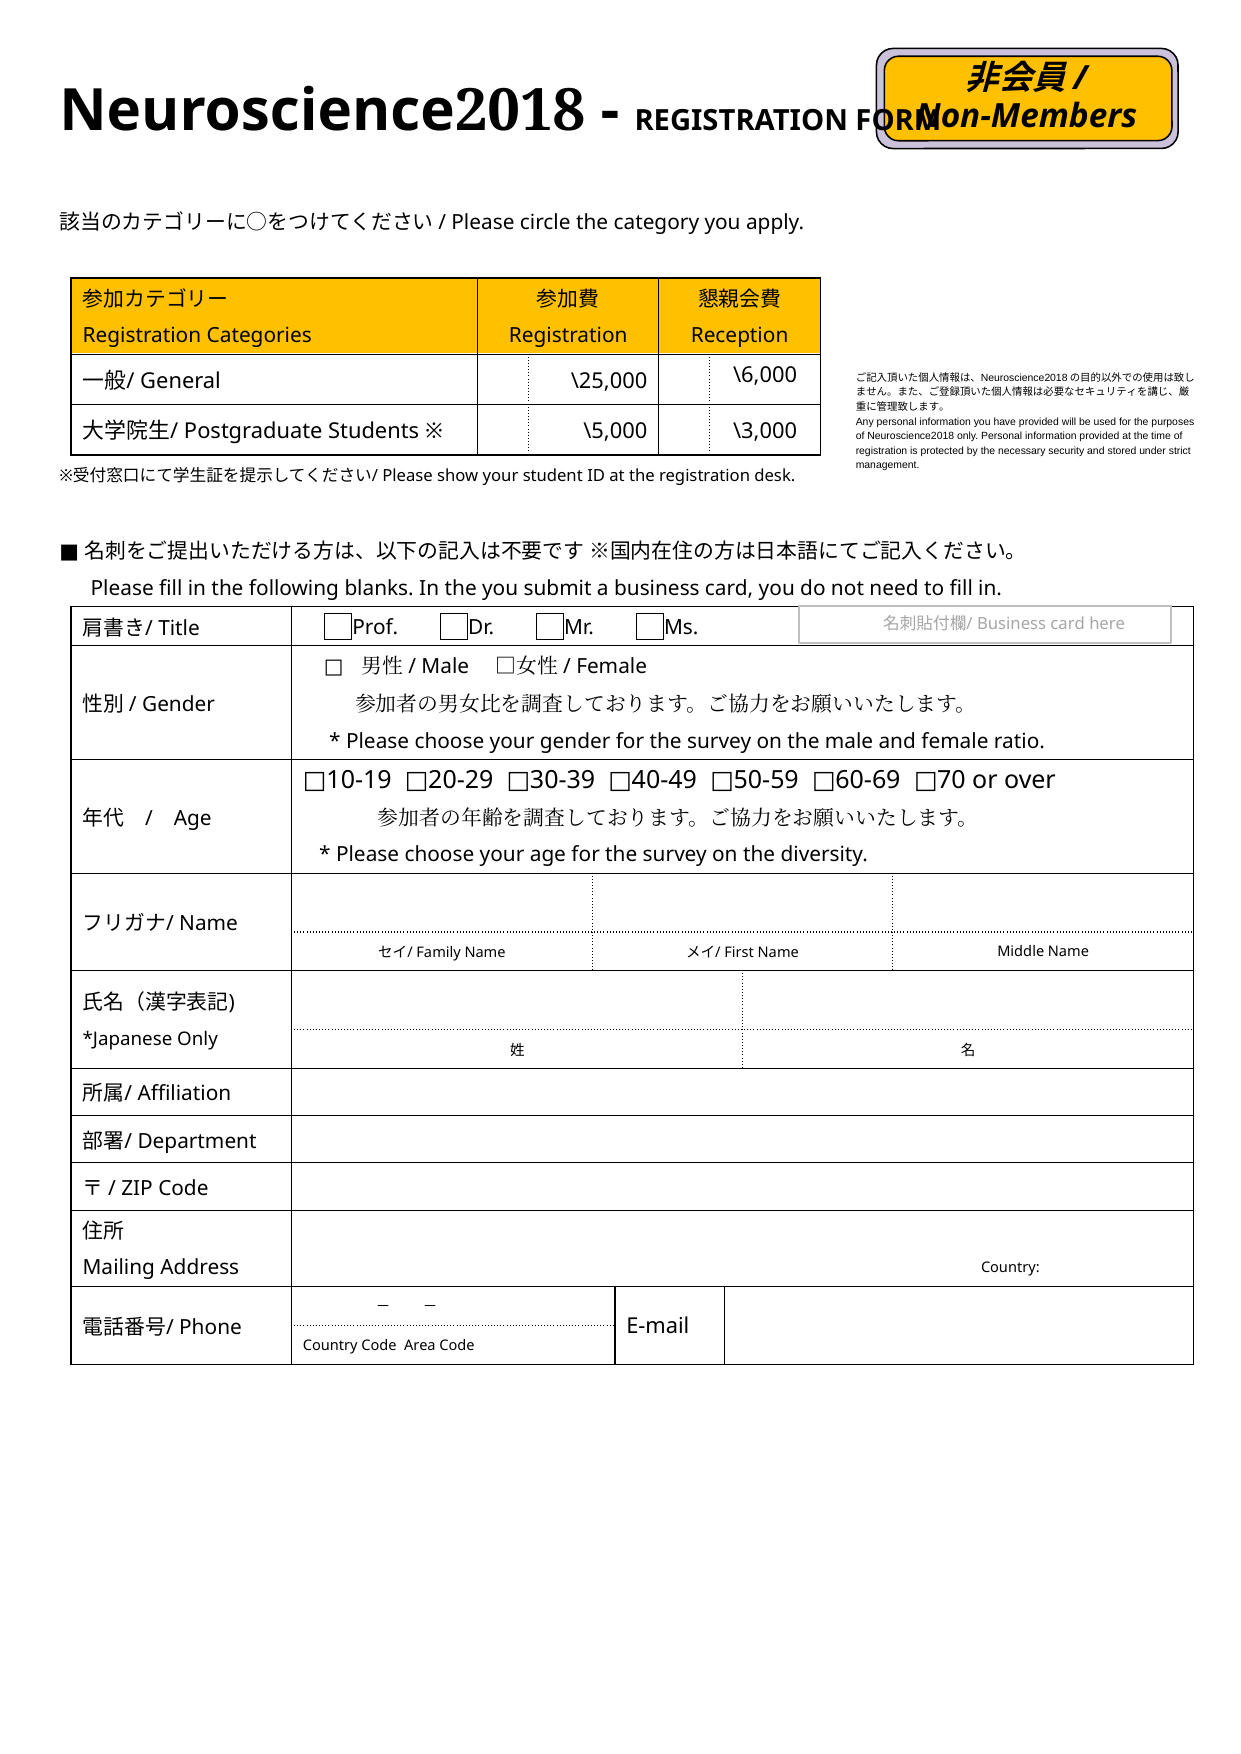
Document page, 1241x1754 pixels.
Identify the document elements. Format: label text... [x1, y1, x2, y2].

table_cell [292, 1163, 1193, 1209]
table_cell 名 [743, 1029, 1193, 1068]
table_cell フリガナ/ Name [72, 874, 291, 970]
table_cell [592, 874, 893, 931]
table_cell Country: [292, 1211, 1193, 1286]
table_cell メイ/ First Name [592, 931, 893, 970]
table_cell □10-19 □20-29 □30-39 □40-49 □50-59 □60-69 □70 or over 参加者の年齢を調査しております。ご協力をお願いいたします。 * Please choose your age for the survey on the diversity. [292, 760, 1193, 872]
text Neuroscience2018 - REGISTRATION FORM [59, 52, 1181, 164]
table_cell [478, 355, 529, 404]
table_cell － － [292, 1287, 614, 1324]
table_cell [725, 1287, 1193, 1364]
table_cell [292, 1116, 1193, 1162]
table_cell 〒 / ZIP Code [72, 1163, 291, 1209]
table_cell \6,000 [709, 355, 820, 404]
table_cell [292, 874, 592, 931]
text Please fill in the following blanks. In the you submit a business card, you do not need to fill in. [59, 568, 1181, 606]
table_cell 年代 / Age [72, 760, 291, 872]
table_cell [659, 405, 709, 454]
table_header 懇親会費 Reception [659, 279, 820, 353]
table_cell E-mail [616, 1287, 724, 1364]
table_cell [292, 1069, 1193, 1115]
table_header 参加費 Registration [478, 279, 658, 353]
table_cell [478, 405, 529, 454]
table_cell 住所 Mailing Address [72, 1211, 291, 1286]
table_cell [893, 874, 1193, 931]
table_cell [743, 971, 1193, 1029]
table_cell 電話番号/ Phone [72, 1287, 291, 1364]
table_cell 性別 / Gender [72, 646, 291, 759]
table_cell [292, 971, 742, 1029]
table_cell 所属/ Affiliation [72, 1069, 291, 1115]
table_cell 男性 / Male □女性 / Female 参加者の男女比を調査しております。ご協力をお願いいたします。 * Please choose your gender for the survey on the male and female ratio. [292, 646, 1193, 759]
text ※受付窓口にて学生証を提示してください/ Please show your student ID at the registration desk. [59, 456, 1181, 493]
table_cell 部署/ Department [72, 1116, 291, 1162]
table_cell 氏名（漢字表記) *Japanese Only [72, 971, 291, 1068]
table_header 参加カテゴリー Registration Categories [72, 279, 477, 353]
table_cell Middle Name [893, 931, 1193, 970]
table_cell Country Code Area Code [292, 1325, 614, 1364]
table_cell [659, 355, 709, 404]
table_cell 一般/ General [72, 355, 477, 404]
table_cell \5,000 [529, 405, 658, 454]
table_header Prof. Dr. Mr. Ms. [292, 607, 1193, 645]
table_cell \3,000 [709, 405, 820, 454]
table_cell セイ/ Family Name [292, 931, 592, 970]
text ■ 名刺をご提出いただける方は、以下の記入は不要です ※国内在住の方は日本語にてご記入ください。 [59, 531, 1181, 568]
table_cell 姓 [292, 1029, 742, 1068]
table_cell 大学院生/ Postgraduate Students ※ [72, 405, 477, 454]
table_cell \25,000 [529, 355, 658, 404]
text 該当のカテゴリーに○をつけてください / Please circle the category you apply. [59, 202, 1181, 239]
table_header 肩書き/ Title [72, 607, 291, 645]
